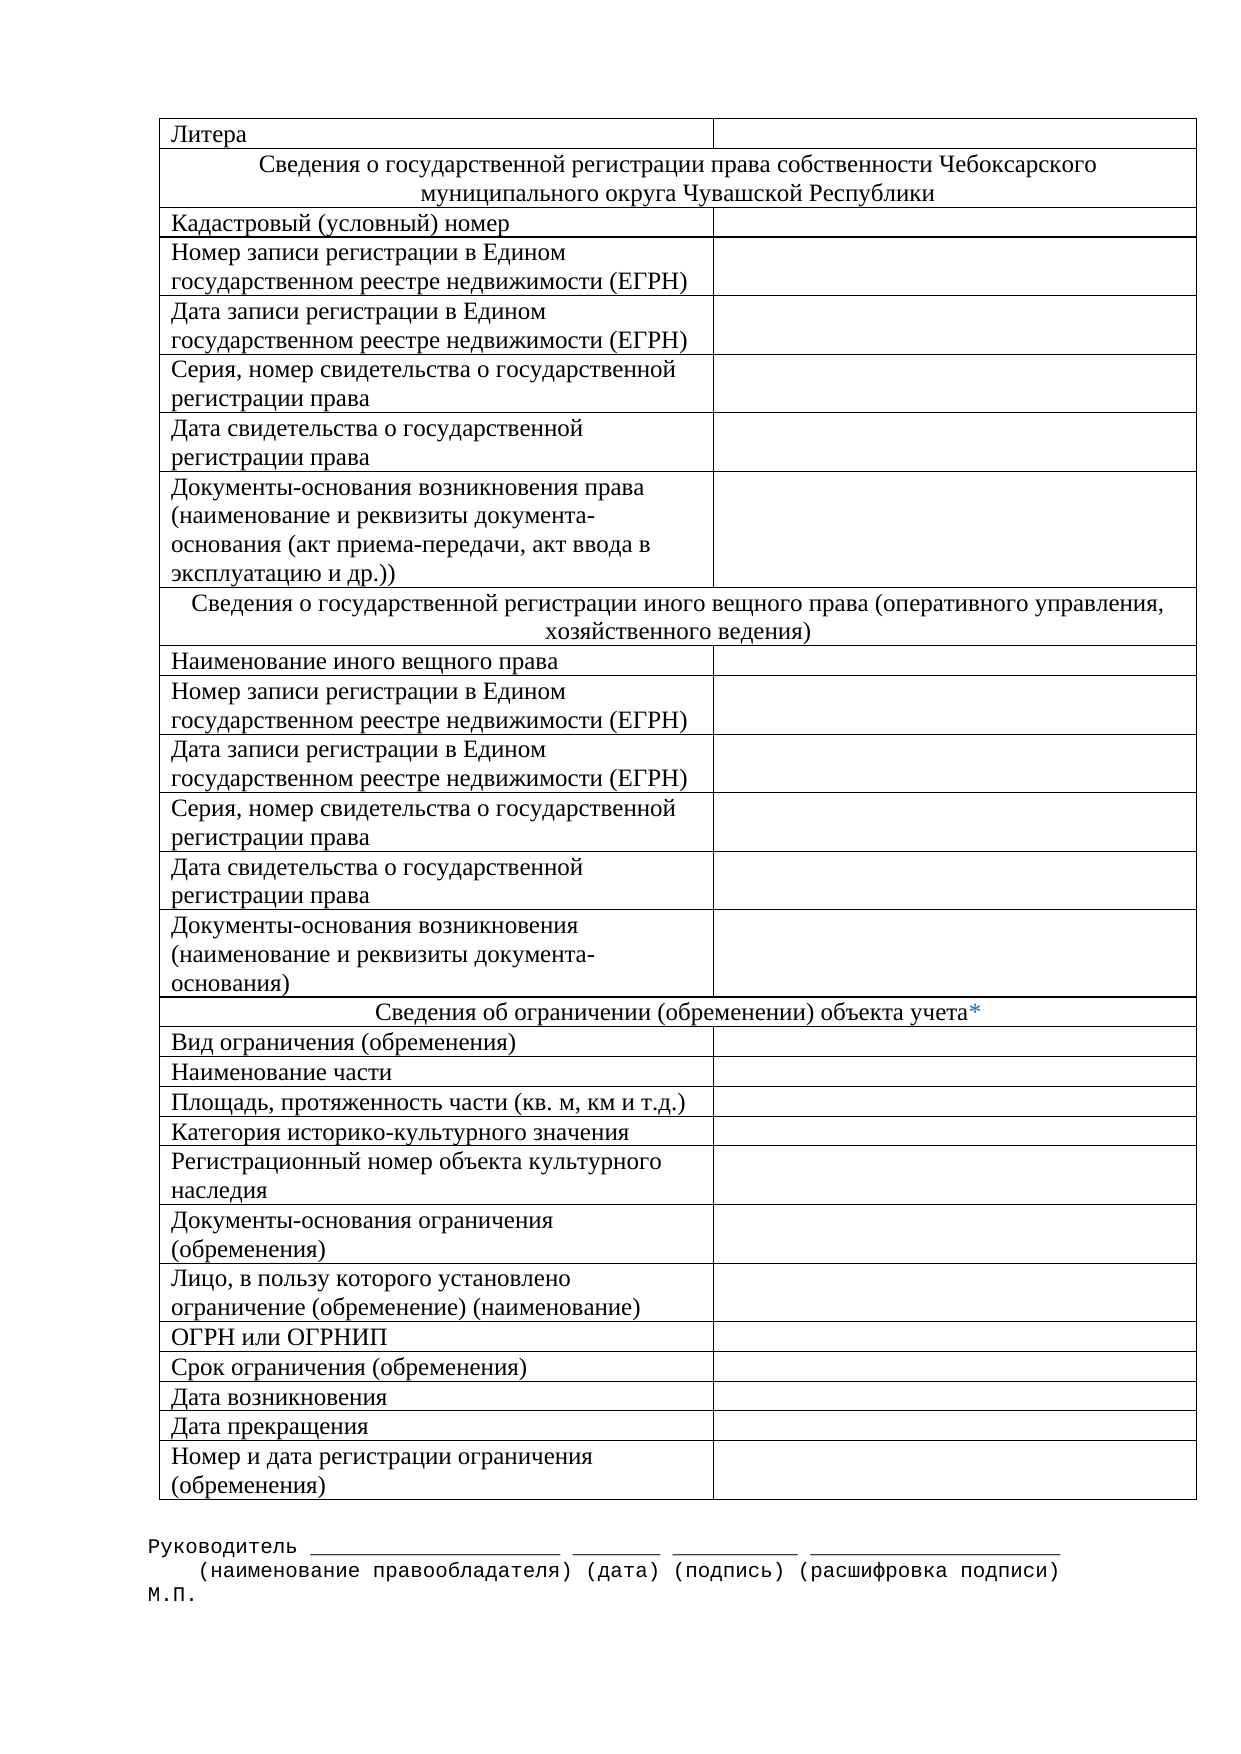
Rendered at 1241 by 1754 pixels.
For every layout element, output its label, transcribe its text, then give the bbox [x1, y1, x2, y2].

text (наименование правообладателя) (дата) (подпись) (расшифровка подписи) [148, 1560, 1152, 1584]
table_cell Наименование иного вещного права [160, 646, 713, 675]
table_cell Литера [160, 119, 713, 148]
table_cell [714, 1411, 1196, 1440]
table_cell Вид ограничения (обременения) [160, 1027, 713, 1056]
table_cell Номер записи регистрации в Едином государственном реестре недвижимости (ЕГРН) [160, 676, 713, 733]
table_cell Площадь, протяженность части (кв. м, км и т.д.) [160, 1087, 713, 1116]
table_cell Дата возникновения [160, 1382, 713, 1410]
table_cell Наименование части [160, 1057, 713, 1086]
table_cell Документы-основания ограничения (обременения) [160, 1205, 713, 1262]
table_cell Дата записи регистрации в Едином государственном реестре недвижимости (ЕГРН) [160, 735, 713, 792]
table_cell Серия, номер свидетельства о государственной регистрации права [160, 355, 713, 412]
table_cell [714, 472, 1196, 587]
table_cell [714, 1087, 1196, 1116]
text М.П. [148, 1584, 1152, 1607]
table_cell [714, 1146, 1196, 1204]
table_cell Категория историко-культурного значения [160, 1117, 713, 1145]
table_cell Номер и дата регистрации ограничения (обременения) [160, 1441, 713, 1499]
table_cell Номер записи регистрации в Едином государственном реестре недвижимости (ЕГРН) [160, 238, 713, 295]
table_cell [714, 208, 1196, 236]
text Руководитель ____________________ _______ __________ ____________________ [148, 1537, 1152, 1560]
table_cell [714, 1205, 1196, 1262]
table_cell [714, 1027, 1196, 1056]
table_cell Дата записи регистрации в Едином государственном реестре недвижимости (ЕГРН) [160, 296, 713, 353]
table_cell Дата прекращения [160, 1411, 713, 1440]
table_cell [714, 296, 1196, 353]
table_cell [714, 1117, 1196, 1145]
table_cell Дата свидетельства о государственной регистрации права [160, 852, 713, 909]
table_cell [714, 793, 1196, 851]
table_cell Лицо, в пользу которого установлено ограничение (обременение) (наименование) [160, 1264, 713, 1321]
table_cell [714, 646, 1196, 675]
table_cell [714, 852, 1196, 909]
table_cell [714, 910, 1196, 996]
table_cell [714, 735, 1196, 792]
table_cell [714, 1322, 1196, 1351]
table_cell [714, 355, 1196, 412]
table_cell [714, 1264, 1196, 1321]
table_cell [714, 1057, 1196, 1086]
table_cell Документы-основания возникновения (наименование и реквизиты документа-основания) [160, 910, 713, 996]
table_cell Дата свидетельства о государственной регистрации права [160, 413, 713, 471]
table_cell Сведения о государственной регистрации права собственности Чебоксарского муниципального округа Чувашской Республики [160, 149, 1196, 207]
table_cell [714, 413, 1196, 471]
table_cell Регистрационный номер объекта культурного наследия [160, 1146, 713, 1204]
table_cell Сведения об ограничении (обременении) объекта учета* [160, 998, 1196, 1026]
table_cell [714, 238, 1196, 295]
table_cell [714, 676, 1196, 733]
table_cell ОГРН или ОГРНИП [160, 1322, 713, 1351]
table_cell [714, 1441, 1196, 1499]
table_cell Сведения о государственной регистрации иного вещного права (оперативного управления, хозяйственного ведения) [160, 588, 1196, 645]
table_cell [714, 1382, 1196, 1410]
table_cell Срок ограничения (обременения) [160, 1352, 713, 1381]
table_cell Серия, номер свидетельства о государственной регистрации права [160, 793, 713, 851]
table_cell Кадастровый (условный) номер [160, 208, 713, 236]
table_cell [714, 119, 1196, 148]
table_cell Документы-основания возникновения права (наименование и реквизиты документа-основания (акт приема-передачи, акт ввода в эксплуатацию и др.)) [160, 472, 713, 587]
table_cell [714, 1352, 1196, 1381]
